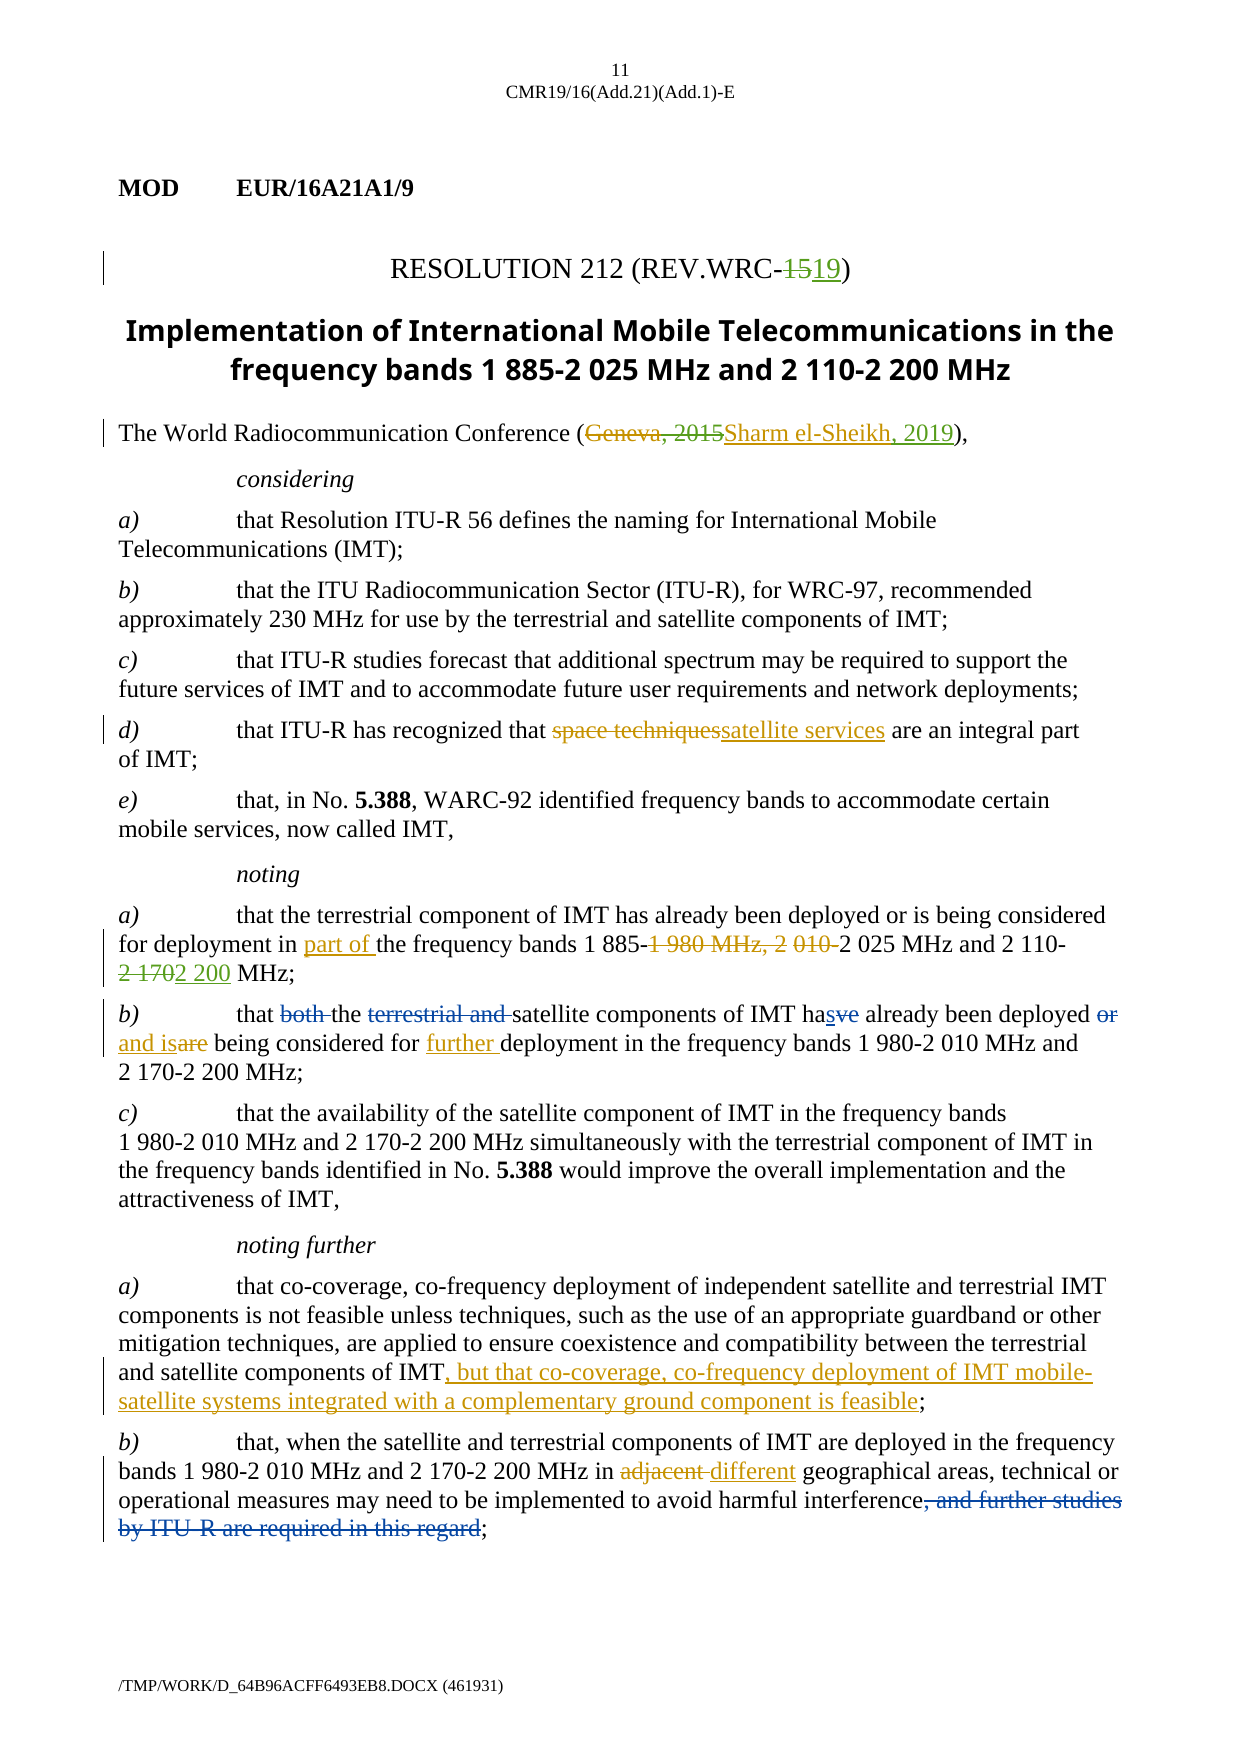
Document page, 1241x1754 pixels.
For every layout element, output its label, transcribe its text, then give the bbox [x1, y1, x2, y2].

text b) that, when the satellite and terrestrial components of IMT are deployed in the frequency bands 1 980-2 010 MHz and 2 170-2 200 MHz in geographical areas, technical or operational measures may need to be implemented to avoid harmful interference; [118, 1427, 1122, 1542]
text c) that ITU-R studies forecast that additional spectrum may be required to support the future services of IMT and to accommodate future user requirements and network deployments; [118, 645, 1122, 703]
text noting [236, 859, 1122, 888]
text c) that the availability of the satellite component of IMT in the frequency bands 1 980-2 010 MHz and 2 170-2 200 MHz simultaneously with the terrestrial component of IMT in the frequency bands identified in No. 5.388 would improve the overall implementation and the attractiveness of IMT, [118, 1098, 1122, 1213]
title The World Radiocommunication Conference (), [118, 418, 1122, 447]
text MOD EUR/16A21A1/9 [118, 173, 1122, 201]
text RESOLUTION 212 (Rev.WRC-) [118, 251, 1122, 285]
text a) that co-coverage, co-frequency deployment of independent satellite and terrestrial IMT components is not feasible unless techniques, such as the use of an appropriate guardband or other mitigation techniques, are applied to ensure coexistence and compatibility between the terrestrial and satellite components of IMT; [118, 1271, 1122, 1415]
text considering [236, 464, 1122, 493]
text e) that, in No. 5.388, WARC-92 identified frequency bands to accommodate certain mobile services, now called IMT, [118, 785, 1122, 843]
text d) that ITU-R has recognized that are an integral part of IMT; [118, 715, 1122, 773]
text b) that the ITU Radiocommunication Sector (ITU-R), for WRC-97, recommended approximately 230 MHz for use by the terrestrial and satellite components of IMT; [118, 575, 1122, 633]
text a) that the terrestrial component of IMT has already been deployed or is being considered for deployment in the frequency bands 1 885- 2 025 MHz and 2 110- MHz; [118, 901, 1122, 987]
text a) that Resolution ITU-R 56 defines the naming for International Mobile Telecommunications (IMT); [118, 505, 1122, 563]
text noting further [236, 1230, 1122, 1258]
title Implementation of International Mobile Telecommunications in the frequency bands 1 885-2 025 MHz and 2 110-2 200 MHz [118, 310, 1122, 389]
text b) that the satellite components of IMT ha already been deployed being considered for deployment in the frequency bands 1 980-2 010 MHz and 2 170-2 200 MHz; [118, 999, 1122, 1086]
